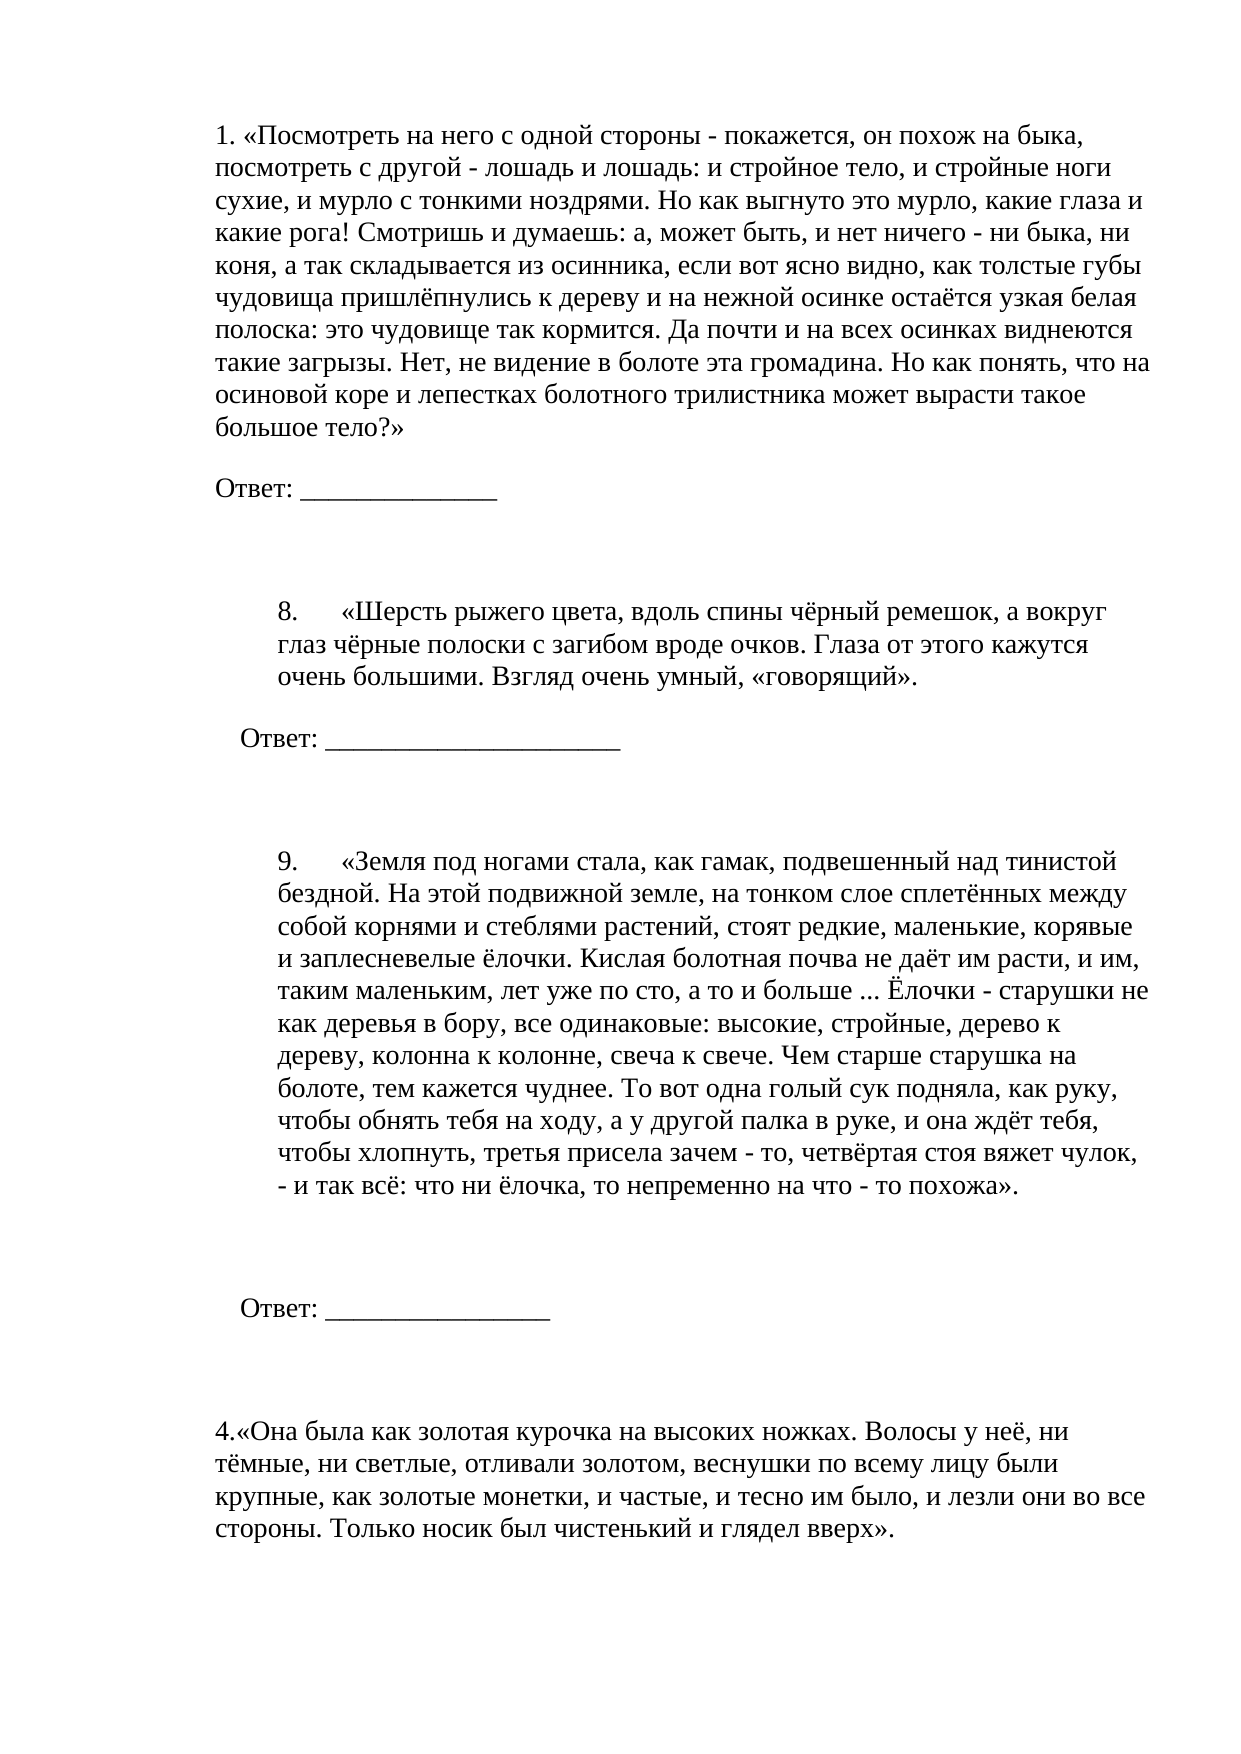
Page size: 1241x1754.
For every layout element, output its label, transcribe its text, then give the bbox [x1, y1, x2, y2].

text Ответ: ______________ [215, 471, 1152, 504]
text Ответ: _____________________ [240, 721, 1152, 753]
text 9. «Земля под ногами стала, как гамак, подвешенный над тинистой бездной. На этой подвижной земле, на тонком слое сплетённых между собой корнями и стеблями растений, стоят редкие, маленькие, корявые и заплесневелые ёлочки. Кислая болотная почва не даёт им расти, и им, таким маленьким, лет уже по сто, а то и больше ... Ёлочки - старушки не как деревья в бору, все одинаковые: высокие, стройные, дерево к дереву, колонна к колонне, свеча к свече. Чем старше старушка на болоте, тем кажется чуднее. То вот одна голый сук подняла, как руку, чтобы обнять тебя на ходу, а у другой палка в руке, и она ждёт тебя, чтобы хлопнуть, третья присела зачем - то, четвёртая стоя вяжет чулок, - и так всё: что ни ёлочка, то непременно на что - то похожа». [277, 844, 1152, 1200]
text Ответ: ________________ [240, 1291, 1152, 1323]
text 1. «Посмотреть на него с одной стороны - покажется, он похож на быка, посмотреть с другой - лошадь и лошадь: и стройное тело, и стройные ноги сухие, и мурло с тонкими ноздрями. Но как выгнуто это мурло, какие глаза и какие рога! Смотришь и думаешь: а, может быть, и нет ничего - ни быка, ни коня, а так складывается из осинника, если вот ясно видно, как толстые губы чудовища пришлёпнулись к дереву и на нежной осинке остаётся узкая белая полоска: это чудовище так кормится. Да почти и на всех осинках виднеются такие загрызы. Нет, не видение в болоте эта громадина. Но как понять, что на осиновой коре и лепестках болотного трилистника может вырасти такое большое тело?» [215, 118, 1152, 442]
text 8. «Шерсть рыжего цвета, вдоль спины чёрный ремешок, а вокруг глаз чёрные полоски с загибом вроде очков. Глаза от этого кажутся очень большими. Взгляд очень умный, «говорящий». [277, 594, 1152, 692]
text 4.«Она была как золотая курочка на высоких ножках. Волосы у неё, ни тёмные, ни светлые, отливали золотом, веснушки по всему лицу были крупные, как золотые монетки, и частые, и тесно им было, и лезли они во все стороны. Только носик был чистенький и глядел вверх». [215, 1414, 1152, 1544]
